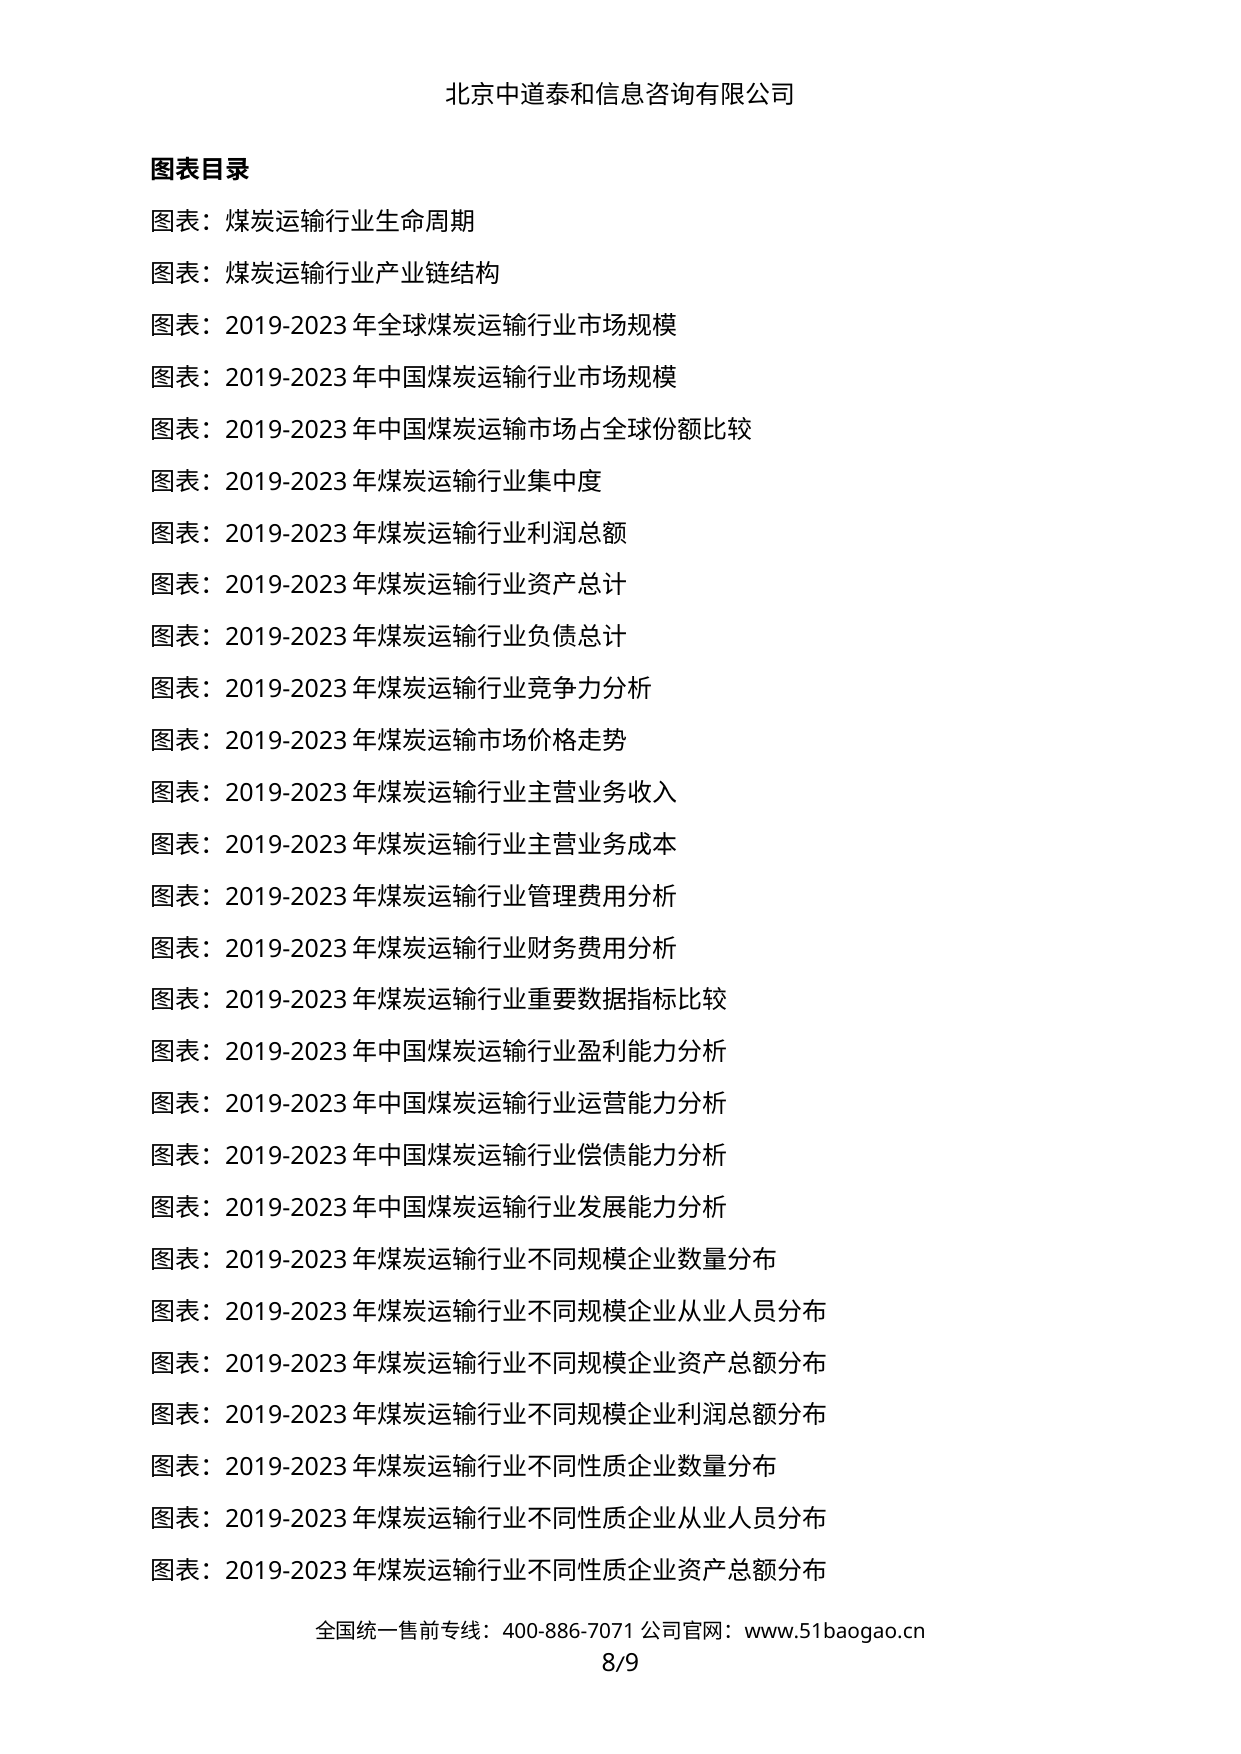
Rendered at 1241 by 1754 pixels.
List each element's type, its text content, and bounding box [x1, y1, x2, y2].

text 图表：2019-2023年煤炭运输行业不同规模企业数量分布 [150, 1239, 1090, 1276]
text 图表：2019-2023年煤炭运输行业重要数据指标比较 [150, 980, 1090, 1016]
text 图表：2019-2023年全球煤炭运输行业市场规模 [150, 306, 1090, 342]
text 图表：2019-2023年煤炭运输行业不同规模企业利润总额分布 [150, 1395, 1090, 1431]
text 图表：煤炭运输行业产业链结构 [150, 254, 1090, 290]
text 图表：2019-2023年中国煤炭运输行业盈利能力分析 [150, 1032, 1090, 1068]
text 图表：2019-2023年煤炭运输行业不同性质企业资产总额分布 [150, 1551, 1090, 1587]
text 图表：2019-2023年煤炭运输行业不同性质企业从业人员分布 [150, 1499, 1090, 1535]
text 图表：2019-2023年煤炭运输行业集中度 [150, 461, 1090, 497]
text 图表：2019-2023年中国煤炭运输行业发展能力分析 [150, 1187, 1090, 1224]
text 图表：2019-2023年煤炭运输行业资产总计 [150, 565, 1090, 601]
text 图表目录 [150, 150, 1090, 186]
text 图表：煤炭运输行业生命周期 [150, 202, 1090, 238]
text 图表：2019-2023年煤炭运输行业主营业务收入 [150, 772, 1090, 809]
text 图表：2019-2023年煤炭运输行业不同性质企业数量分布 [150, 1447, 1090, 1483]
text 图表：2019-2023年煤炭运输行业主营业务成本 [150, 824, 1090, 861]
text 图表：2019-2023年煤炭运输行业利润总额 [150, 513, 1090, 549]
text 图表：2019-2023年煤炭运输行业管理费用分析 [150, 876, 1090, 912]
text 图表：2019-2023年中国煤炭运输行业运营能力分析 [150, 1084, 1090, 1120]
text 图表：2019-2023年中国煤炭运输市场占全球份额比较 [150, 409, 1090, 446]
text 图表：2019-2023年煤炭运输行业负债总计 [150, 617, 1090, 653]
text 图表：2019-2023年煤炭运输行业竞争力分析 [150, 669, 1090, 705]
text 图表：2019-2023年煤炭运输行业不同规模企业资产总额分布 [150, 1343, 1090, 1379]
text 图表：2019-2023年中国煤炭运输行业市场规模 [150, 357, 1090, 394]
text 图表：2019-2023年煤炭运输市场价格走势 [150, 721, 1090, 757]
text 图表：2019-2023年中国煤炭运输行业偿债能力分析 [150, 1136, 1090, 1172]
text 图表：2019-2023年煤炭运输行业财务费用分析 [150, 928, 1090, 964]
text 图表：2019-2023年煤炭运输行业不同规模企业从业人员分布 [150, 1291, 1090, 1327]
